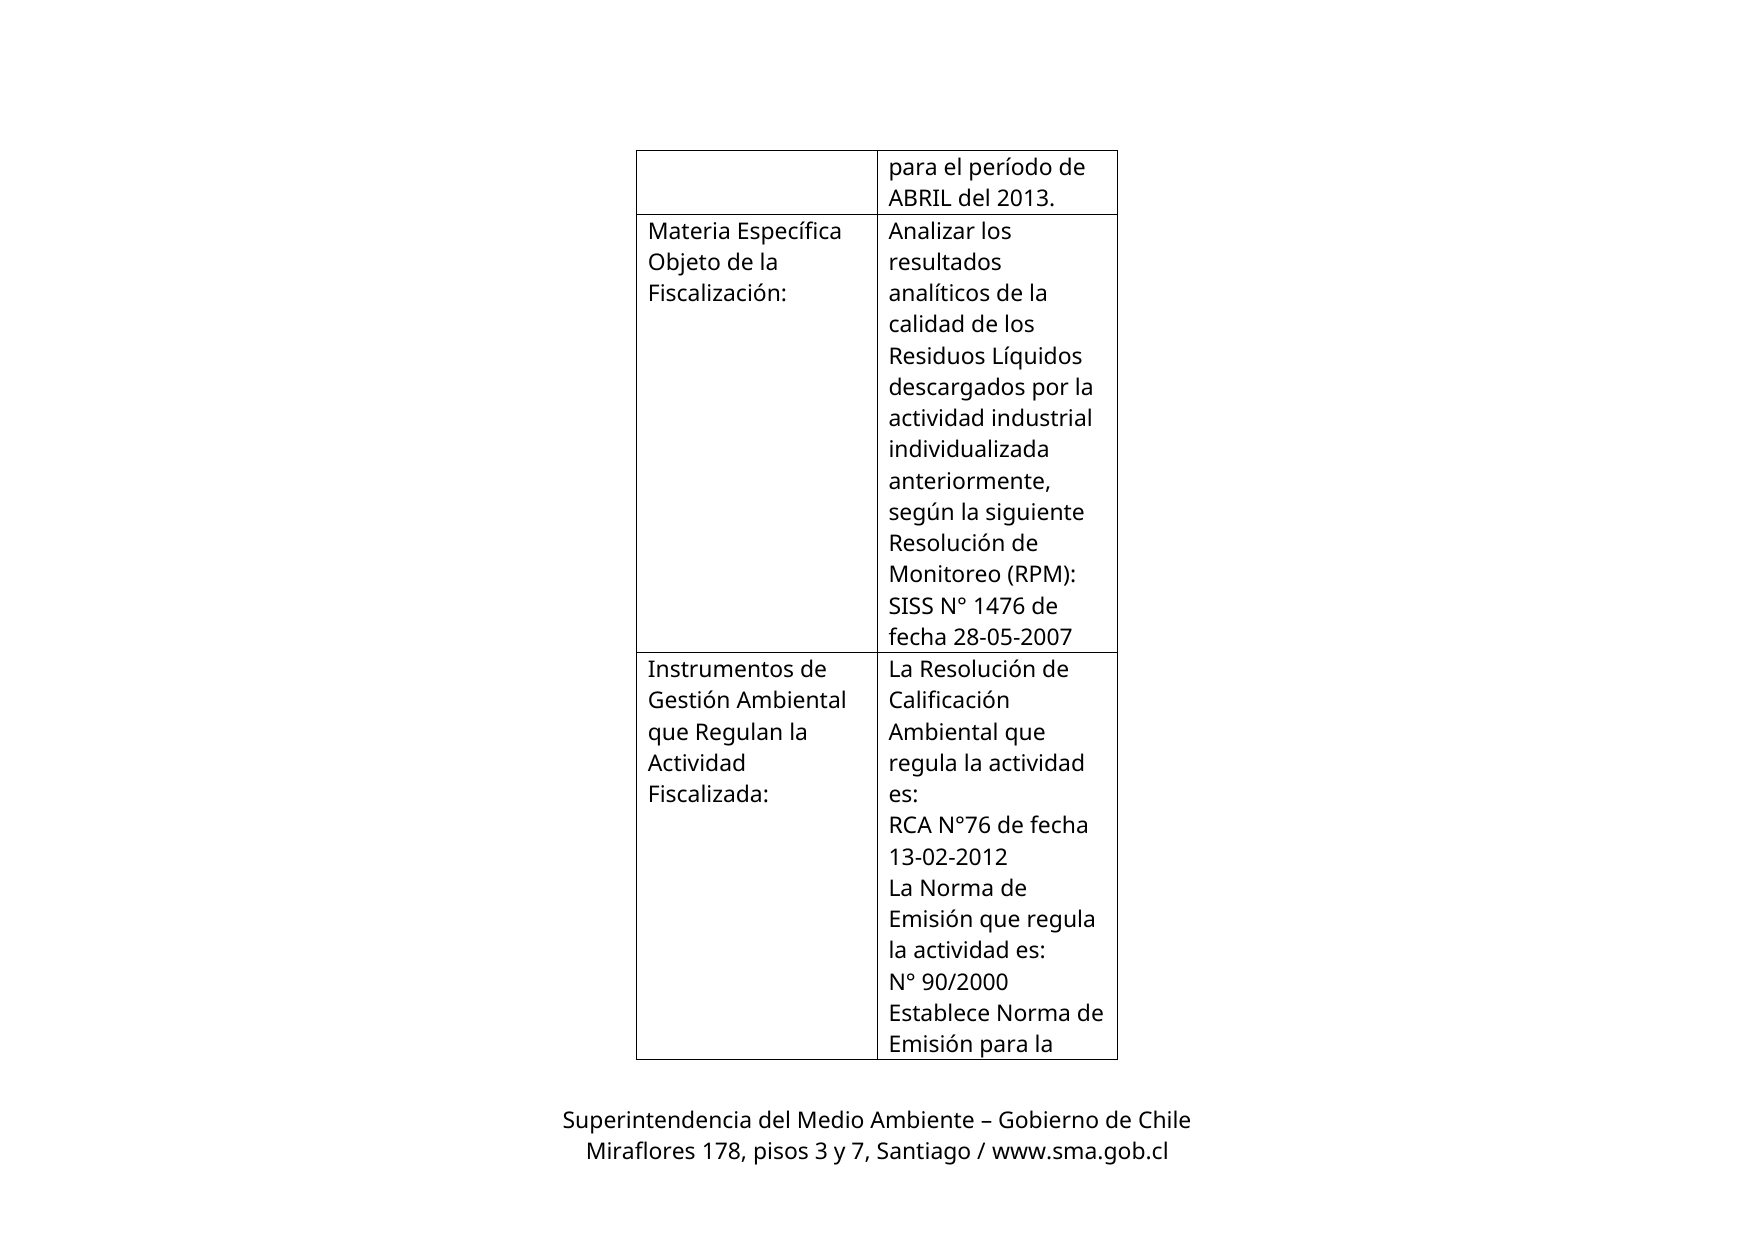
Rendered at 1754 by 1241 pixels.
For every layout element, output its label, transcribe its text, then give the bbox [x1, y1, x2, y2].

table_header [637, 151, 877, 213]
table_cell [637, 653, 877, 1059]
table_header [878, 151, 1117, 213]
table_cell Materia Específica Objeto de la Fiscalización: [637, 215, 877, 652]
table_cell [878, 653, 1117, 1059]
table_cell Analizar los resultados analíticos de la calidad de los Residuos Líquidos descargados por la actividad industrial individualizada anteriormente, según la siguiente Resolución de Monitoreo (RPM): SISS N° 1476 de fecha 28-05-2007 [878, 215, 1117, 652]
